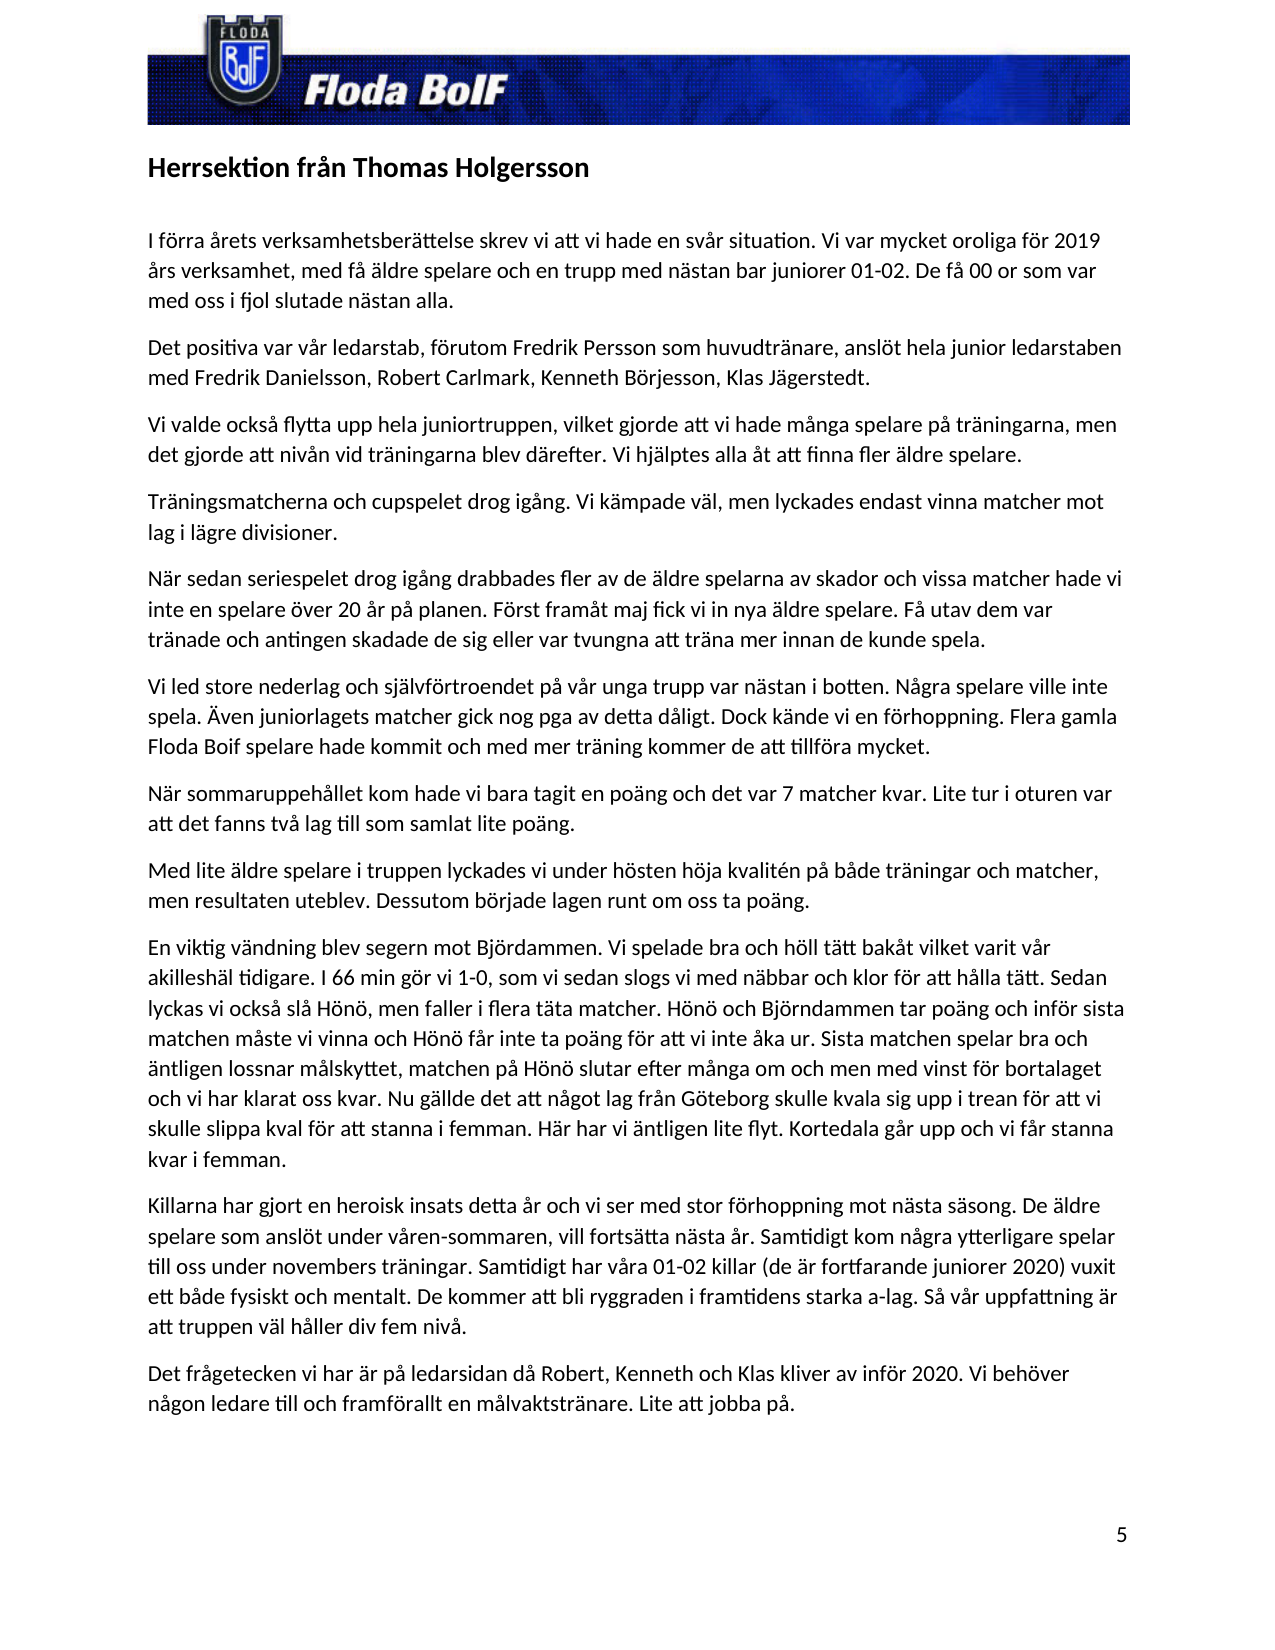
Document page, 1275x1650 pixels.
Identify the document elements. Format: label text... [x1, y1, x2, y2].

text I förra årets verksamhetsberättelse skrev vi att vi hade en svår situation. Vi var mycket oroliga för 2019 års verksamhet, med få äldre spelare och en trupp med nästan bar juniorer 01-02. De få 00 or som var med oss i fjol slutade nästan alla. [148, 226, 1127, 314]
subtitle Herrsektion från Thomas Holgersson [148, 149, 1127, 223]
text När sedan seriespelet drog igång drabbades fler av de äldre spelarna av skador och vissa matcher hade vi inte en spelare över 20 år på planen. Först framåt maj fick vi in nya äldre spelare. Få utav dem var tränade och antingen skadade de sig eller var tvungna att träna mer innan de kunde spela. [148, 564, 1127, 653]
text När sommaruppehållet kom hade vi bara tagit en poäng och det var 7 matcher kvar. Lite tur i oturen var att det fanns två lag till som samlat lite poäng. [148, 779, 1127, 837]
text Killarna har gjort en heroisk insats detta år och vi ser med stor förhoppning mot nästa säsong. De äldre spelare som anslöt under våren-sommaren, vill fortsätta nästa år. Samtidigt kom några ytterligare spelar till oss under novembers träningar. Samtidigt har våra 01-02 killar (de är fortfarande juniorer 2020) vuxit ett både fysiskt och mentalt. De kommer att bli ryggraden i framtidens starka a-lag. Så vår uppfattning är att truppen väl håller div fem nivå. [148, 1192, 1127, 1341]
text En viktig vändning blev segern mot Björdammen. Vi spelade bra och höll tätt bakåt vilket varit vår akilleshäl tidigare. I 66 min gör vi 1-0, som vi sedan slogs vi med näbbar och klor för att hålla tätt. Sedan lyckas vi också slå Hönö, men faller i flera täta matcher. Hönö och Björndammen tar poäng och inför sista matchen måste vi vinna och Hönö får inte ta poäng för att vi inte åka ur. Sista matchen spelar bra och äntligen lossnar målskyttet, matchen på Hönö slutar efter många om och men med vinst för bortalaget och vi har klarat oss kvar. Nu gällde det att något lag från Göteborg skulle kvala sig upp i trean för att vi skulle slippa kval för att stanna i femman. Här har vi äntligen lite flyt. Kortedala går upp och vi får stanna kvar i femman. [148, 933, 1127, 1173]
text Träningsmatcherna och cupspelet drog igång. Vi kämpade väl, men lyckades endast vinna matcher mot lag i lägre divisioner. [148, 487, 1127, 546]
text Vi led store nederlag och självförtroendet på vår unga trupp var nästan i botten. Några spelare ville inte spela. Även juniorlagets matcher gick nog pga av detta dåligt. Dock kände vi en förhoppning. Flera gamla Floda Boif spelare hade kommit och med mer träning kommer de att tillföra mycket. [148, 672, 1127, 760]
text Det frågetecken vi har är på ledarsidan då Robert, Kenneth och Klas kliver av inför 2020. Vi behöver någon ledare till och framförallt en målvaktstränare. Lite att jobba på. [148, 1359, 1127, 1418]
text Med lite äldre spelare i truppen lyckades vi under hösten höja kvalitén på både träningar och matcher, men resultaten uteblev. Dessutom började lagen runt om oss ta poäng. [148, 856, 1127, 914]
text Det positiva var vår ledarstab, förutom Fredrik Persson som huvudtränare, anslöt hela junior ledarstaben med Fredrik Danielsson, Robert Carlmark, Kenneth Börjesson, Klas Jägerstedt. [148, 333, 1127, 392]
picture [147, 14, 1130, 125]
text Vi valde också flytta upp hela juniortruppen, vilket gjorde att vi hade många spelare på träningarna, men det gjorde att nivån vid träningarna blev därefter. Vi hjälptes alla åt att finna fler äldre spelare. [148, 410, 1127, 469]
